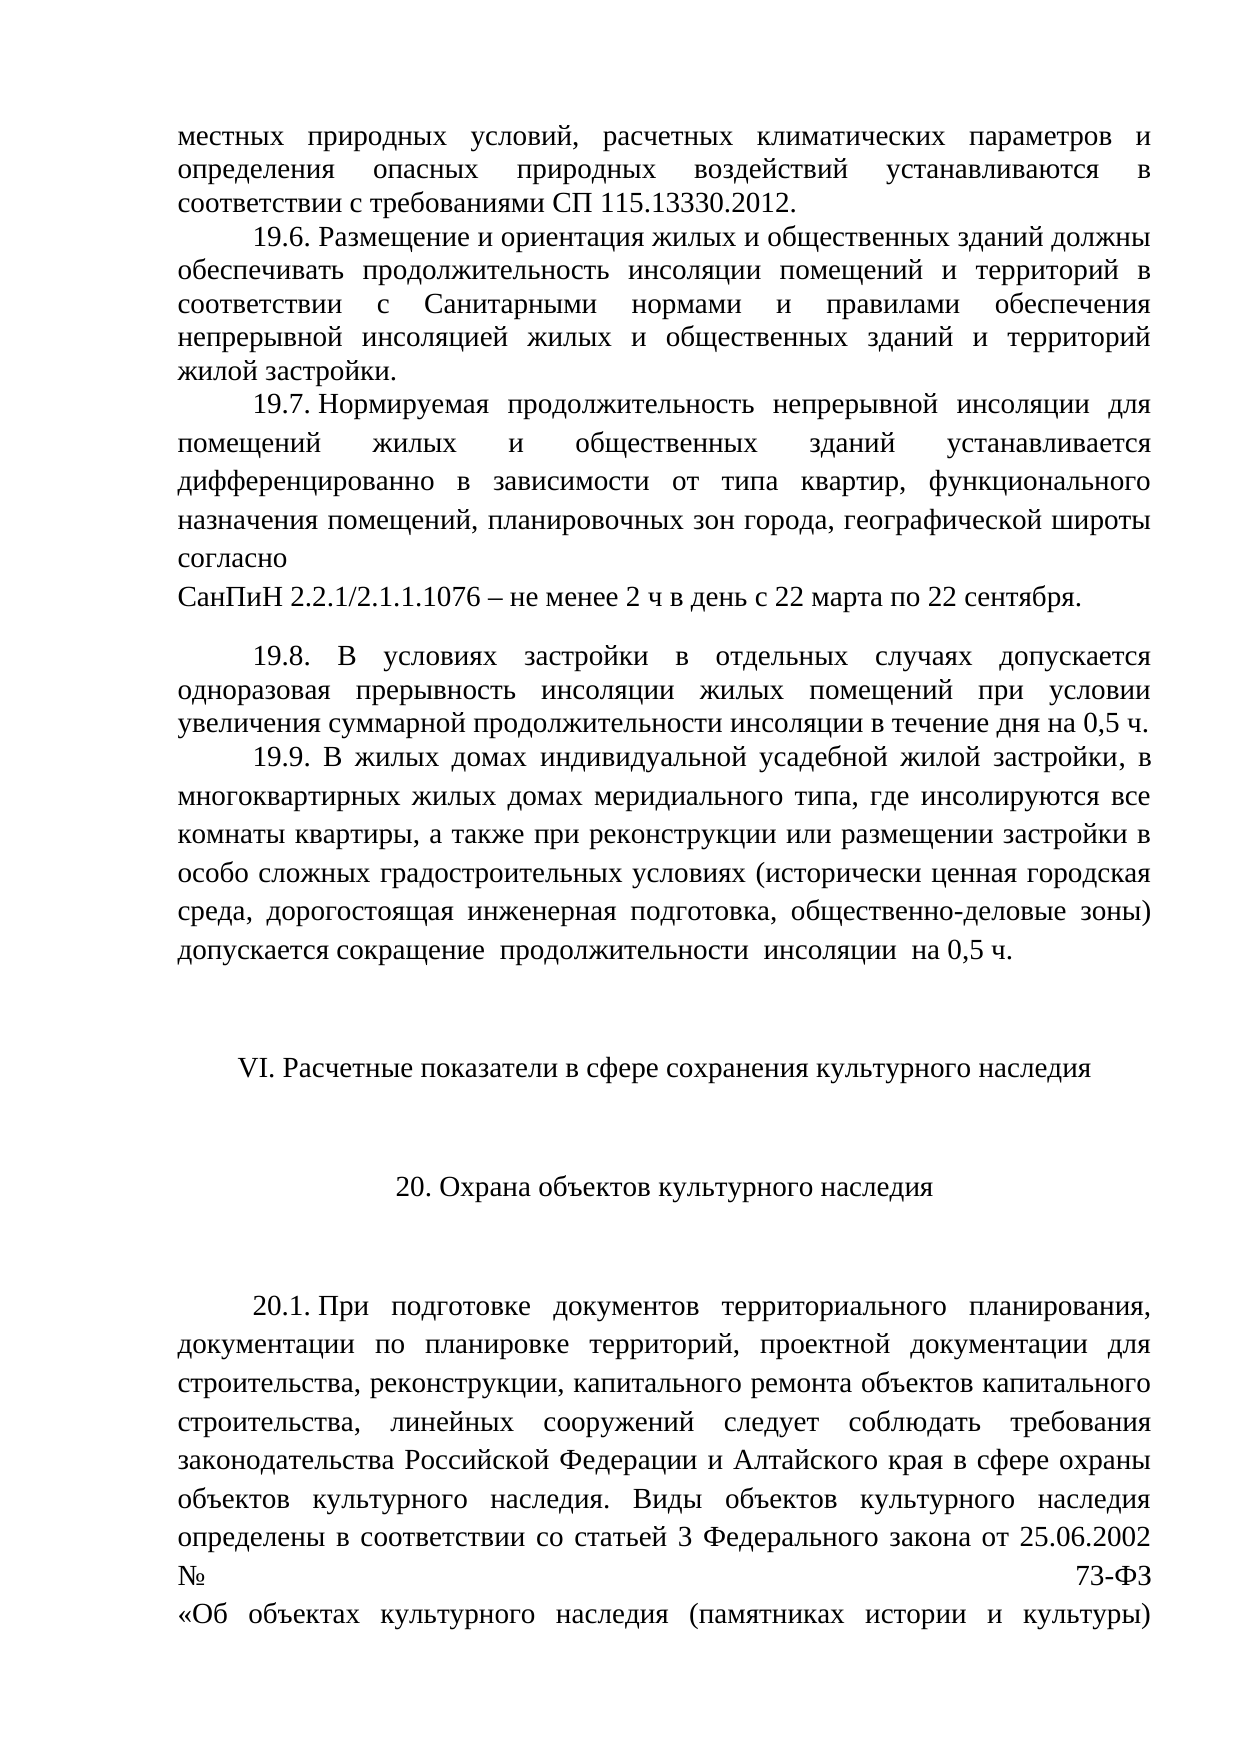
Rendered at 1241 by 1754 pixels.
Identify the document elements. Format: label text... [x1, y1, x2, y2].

text 19.6. Размещение и ориентация жилых и общественных зданий должны обеспечивать продолжительность инсоляции помещений и территорий в соответствии с Санитарными нормами и правилами обеспечения непрерывной инсоляцией жилых и общественных зданий и территорий жилой застройки. [177, 219, 1152, 386]
text VI. Расчетные показатели в сфере сохранения культурного наследия [177, 1051, 1152, 1084]
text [177, 118, 1152, 219]
text 19.9. В жилых домах индивидуальной усадебной жилой застройки, в многоквартирных жилых домах меридиального типа, где инсолируются все комнаты квартиры, а также при реконструкции или размещении застройки в особо сложных градостроительных условиях (исторически ценная городская среда, дорогостоящая инженерная подготовка, общественно-деловые зоны) допускается сокращение продолжительности инсоляции на 0,5 ч. [177, 739, 1152, 965]
text 20. Охрана объектов культурного наследия [177, 1169, 1152, 1203]
text 19.7. Нормируемая продолжительность непрерывной инсоляции для помещений жилых и общественных зданий устанавливается дифференцированно в зависимости от типа квартир, функционального назначения помещений, планировочных зон города, географической широты согласно СанПиН 2.2.1/2.1.1.1076 – не менее 2 ч в день с 22 марта по 22 сентября. [177, 386, 1152, 613]
text 19.8. В условиях застройки в отдельных случаях допускается одноразовая прерывность инсоляции жилых помещений при условии увеличения суммарной продолжительности инсоляции в течение дня на 0,5 ч. [177, 638, 1152, 739]
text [177, 1288, 1152, 1630]
